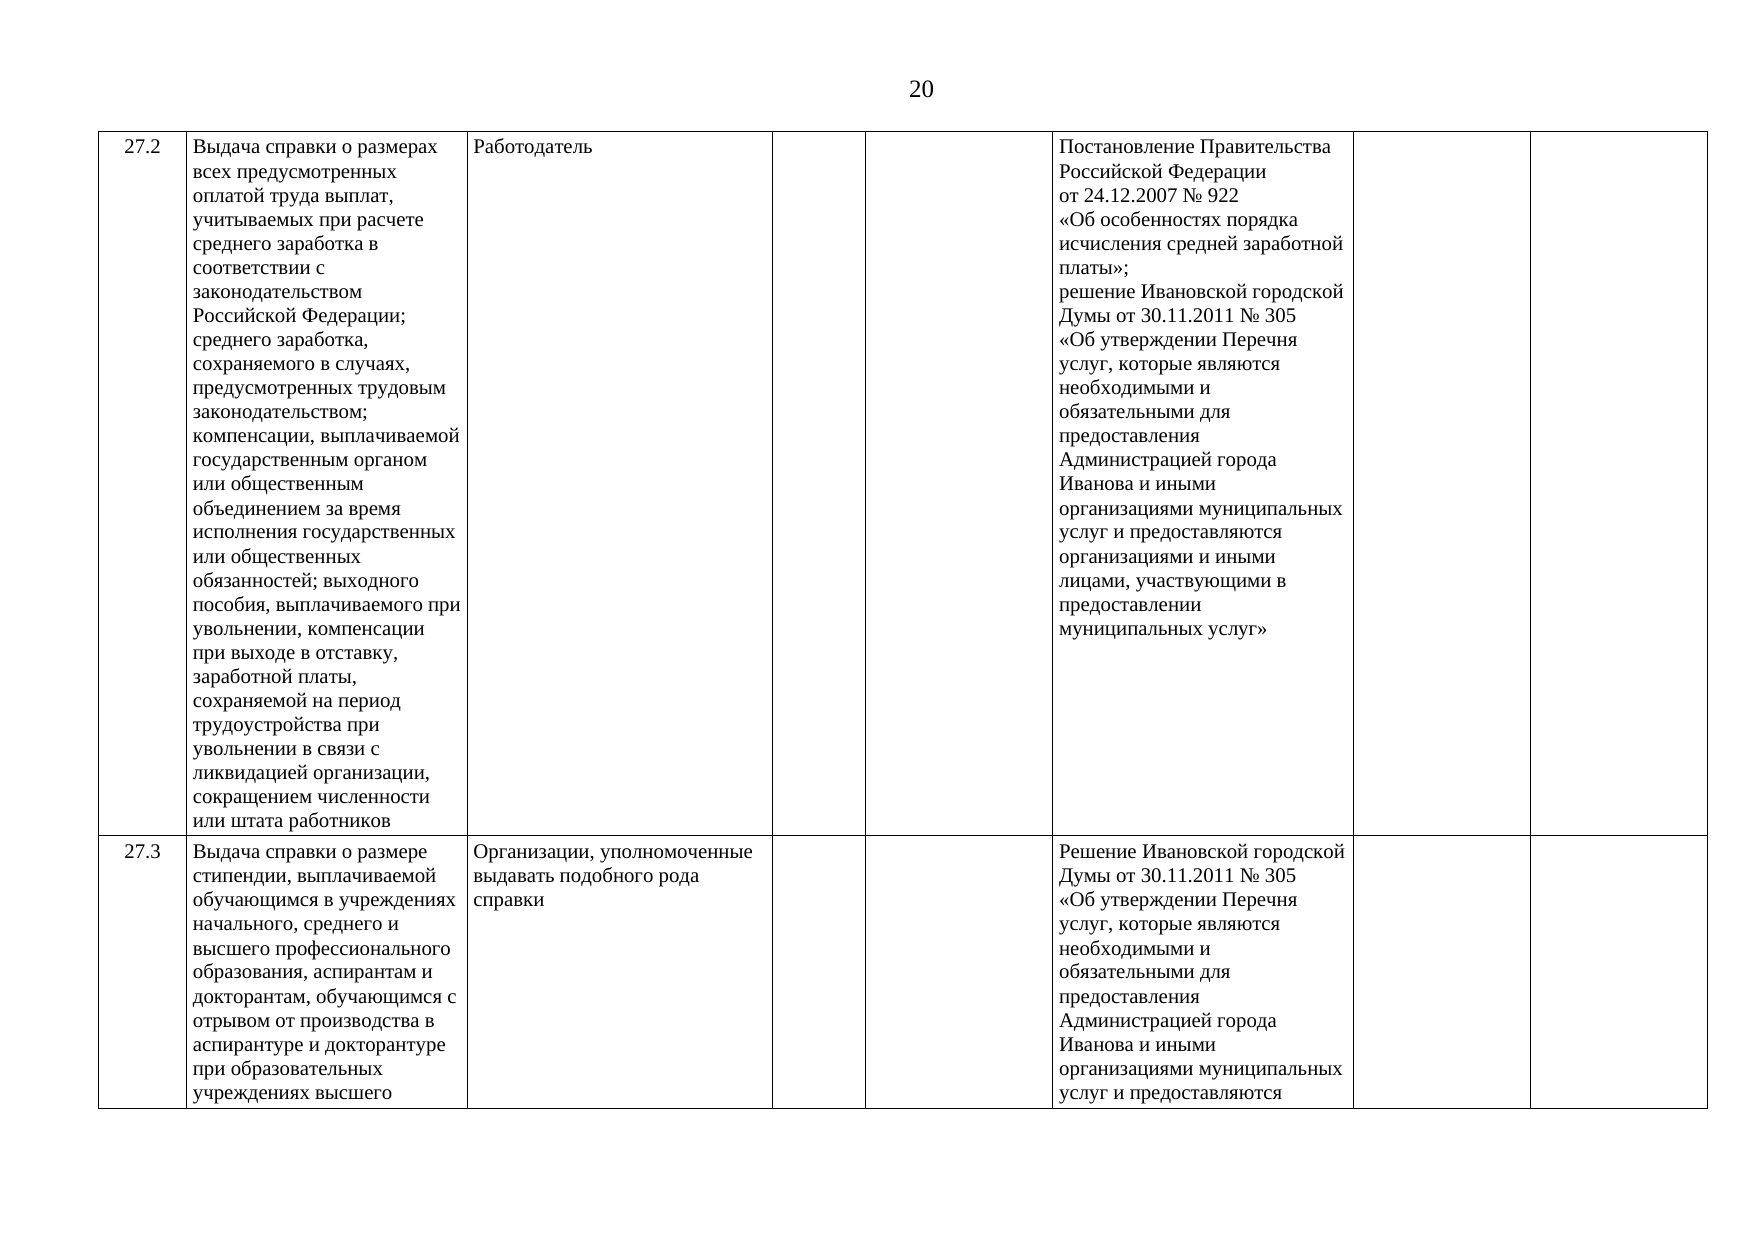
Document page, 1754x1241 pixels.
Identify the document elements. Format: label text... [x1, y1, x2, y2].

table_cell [468, 836, 772, 1108]
table_cell Выдача справки о размерах всех предусмотренных оплатой труда выплат, учитываемых при расчете среднего заработка в соответствии с законодательством Российской Федерации; среднего заработка, сохраняемого в случаях, предусмотренных трудовым законодательством; компенсации, выплачиваемой государственным органом или общественным объединением за время исполнения государственных или общественных обязанностей; выходного пособия, выплачиваемого при увольнении, компенсации при выходе в отставку, заработной платы, сохраняемой на период трудоустройства при увольнении в связи с ликвидацией организации, сокращением численности или штата работников [187, 132, 467, 835]
table_cell 27.3 [99, 836, 186, 1108]
table_cell Постановление Правительства Российской Федерации от 24.12.2007 № 922 «Об особенностях порядка исчисления средней заработной платы»; решение Ивановской городской Думы от 30.11.2011 № 305 «Об утверждении Перечня услуг, которые являются необходимыми и обязательными для предоставления Администрацией города Иванова и иными организациями муниципальных услуг и предоставляются организациями и иными лицами, участвующими в предоставлении муниципальных услуг» [1053, 132, 1353, 835]
table_cell [1531, 836, 1707, 1108]
table_cell [1354, 836, 1530, 1108]
table_cell [1531, 132, 1707, 835]
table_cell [187, 836, 467, 1108]
table_cell [1354, 132, 1530, 835]
table_cell [773, 836, 865, 1108]
table_cell Работодатель [468, 132, 772, 835]
table_cell [866, 132, 1052, 835]
table_cell 27.2 [99, 132, 186, 835]
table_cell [1053, 836, 1353, 1108]
table_cell [866, 836, 1052, 1108]
table_cell [773, 132, 865, 835]
